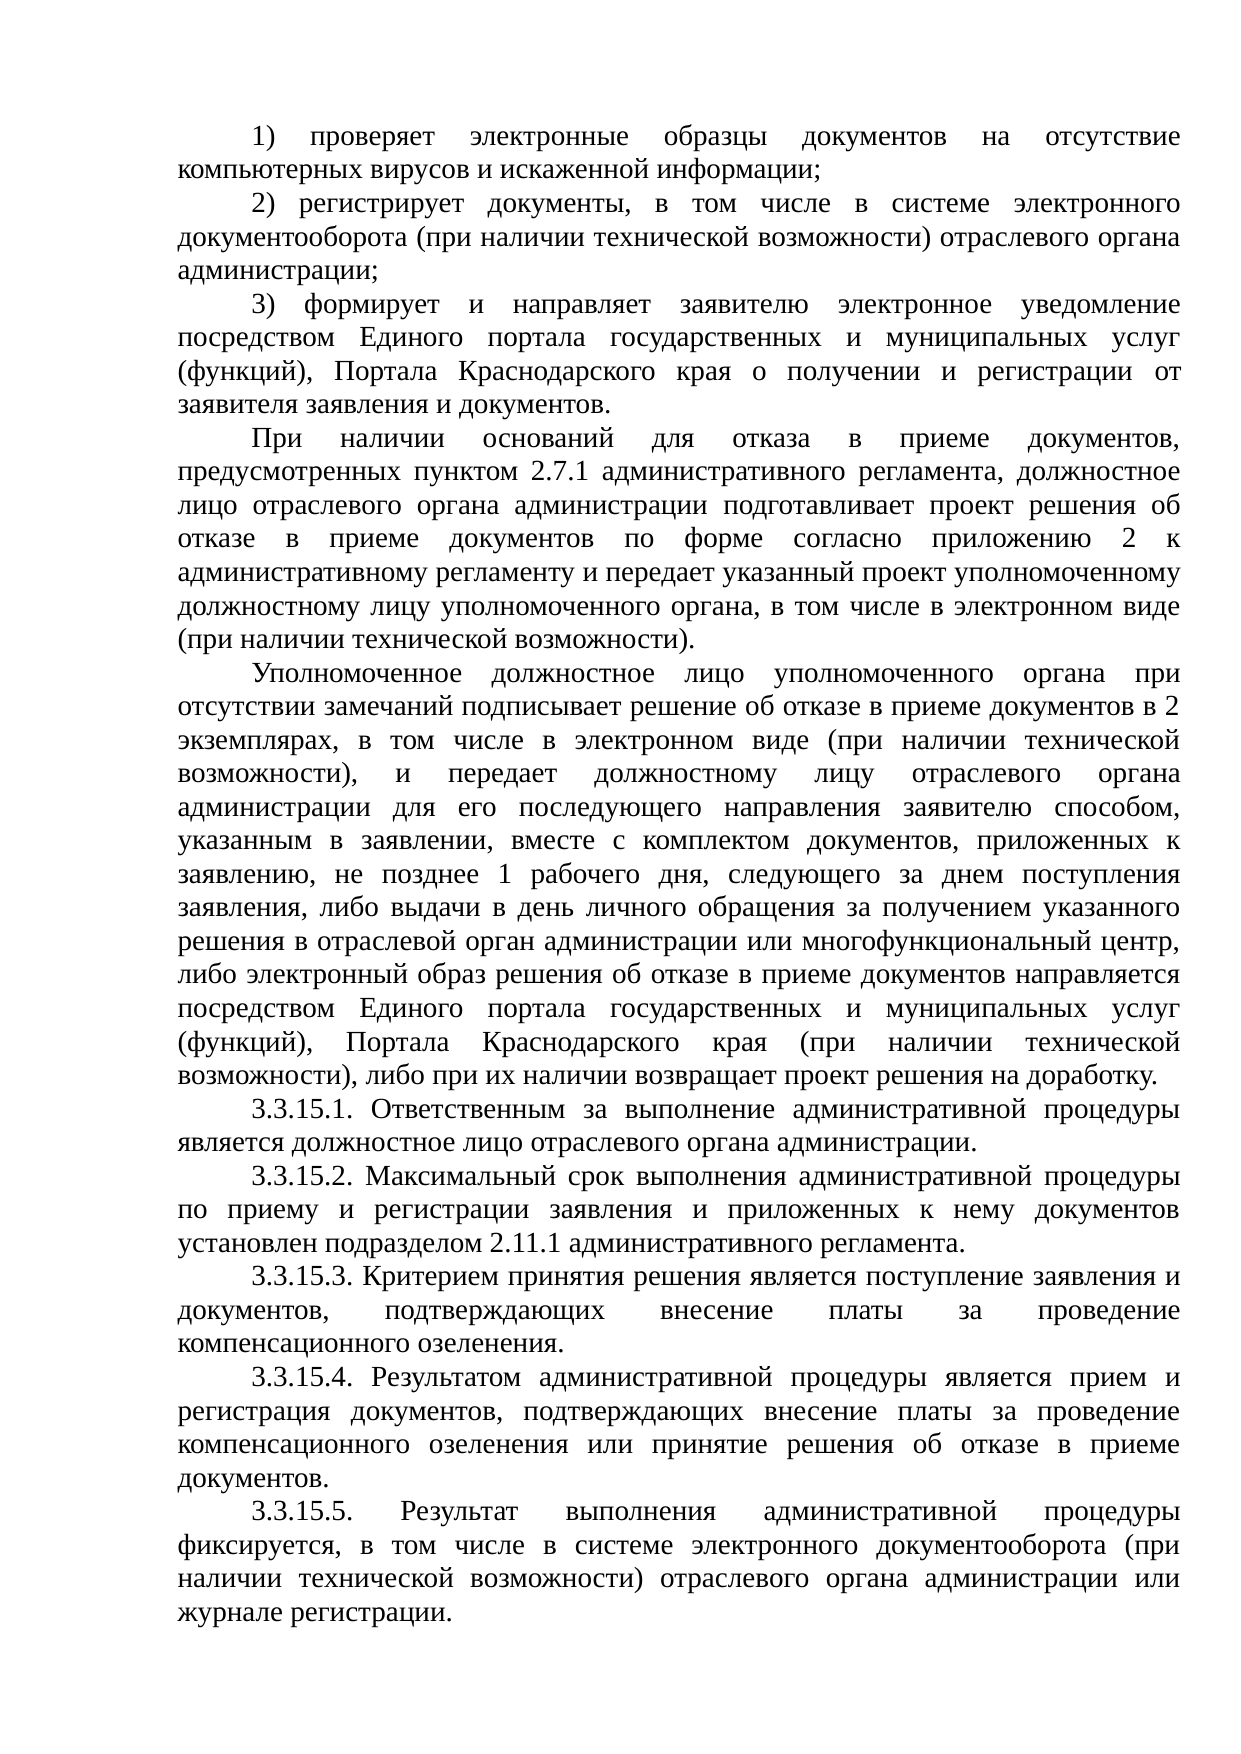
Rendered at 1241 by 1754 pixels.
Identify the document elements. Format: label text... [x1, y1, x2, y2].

text 3.3.15.1. Ответственным за выполнение административной процедуры является должностное лицо отраслевого органа администрации. [177, 1091, 1181, 1158]
text 3) формирует и направляет заявителю электронное уведомление посредством Единого портала государственных и муниципальных услуг (функций), Портала Краснодарского края о получении и регистрации от заявителя заявления и документов. [177, 286, 1181, 420]
text 3.3.15.4. Результатом административной процедуры является прием и регистрация документов, подтверждающих внесение платы за проведение компенсационного озеленения или принятие решения об отказе в приеме документов. [177, 1359, 1181, 1493]
text 3.3.15.5. Результат выполнения административной процедуры фиксируется, в том числе в системе электронного документооборота (при наличии технической возможности) отраслевого органа администрации или журнале регистрации. [177, 1493, 1181, 1627]
text Уполномоченное должностное лицо уполномоченного органа при отсутствии замечаний подписывает решение об отказе в приеме документов в 2 экземплярах, в том числе в электронном виде (при наличии технической возможности), и передает должностному лицу отраслевого органа администрации для его последующего направления заявителю способом, указанным в заявлении, вместе с комплектом документов, приложенных к заявлению, не позднее 1 рабочего дня, следующего за днем поступления заявления, либо выдачи в день личного обращения за получением указанного решения в отраслевой орган администрации или многофункциональный центр, либо электронный образ решения об отказе в приеме документов направляется посредством Единого портала государственных и муниципальных услуг (функций), Портала Краснодарского края (при наличии технической возможности), либо при их наличии возвращает проект решения на доработку. [177, 655, 1181, 1091]
text При наличии оснований для отказа в приеме документов, предусмотренных пунктом 2.7.1 административного регламента, должностное лицо отраслевого органа администрации подготавливает проект решения об отказе в приеме документов по форме согласно приложению 2 к административному регламенту и передает указанный проект уполномоченному должностному лицу уполномоченного органа, в том числе в электронном виде (при наличии технической возможности). [177, 420, 1181, 655]
text 3.3.15.3. Критерием принятия решения является поступление заявления и документов, подтверждающих внесение платы за проведение компенсационного озеленения. [177, 1258, 1181, 1359]
text 3.3.15.2. Максимальный срок выполнения административной процедуры по приему и регистрации заявления и приложенных к нему документов установлен подразделом 2.11.1 административного регламента. [177, 1158, 1181, 1258]
text 1) проверяет электронные образцы документов на отсутствие компьютерных вирусов и искаженной информации; [177, 118, 1181, 185]
text 2) регистрирует документы, в том числе в системе электронного документооборота (при наличии технической возможности) отраслевого органа администрации; [177, 185, 1181, 286]
